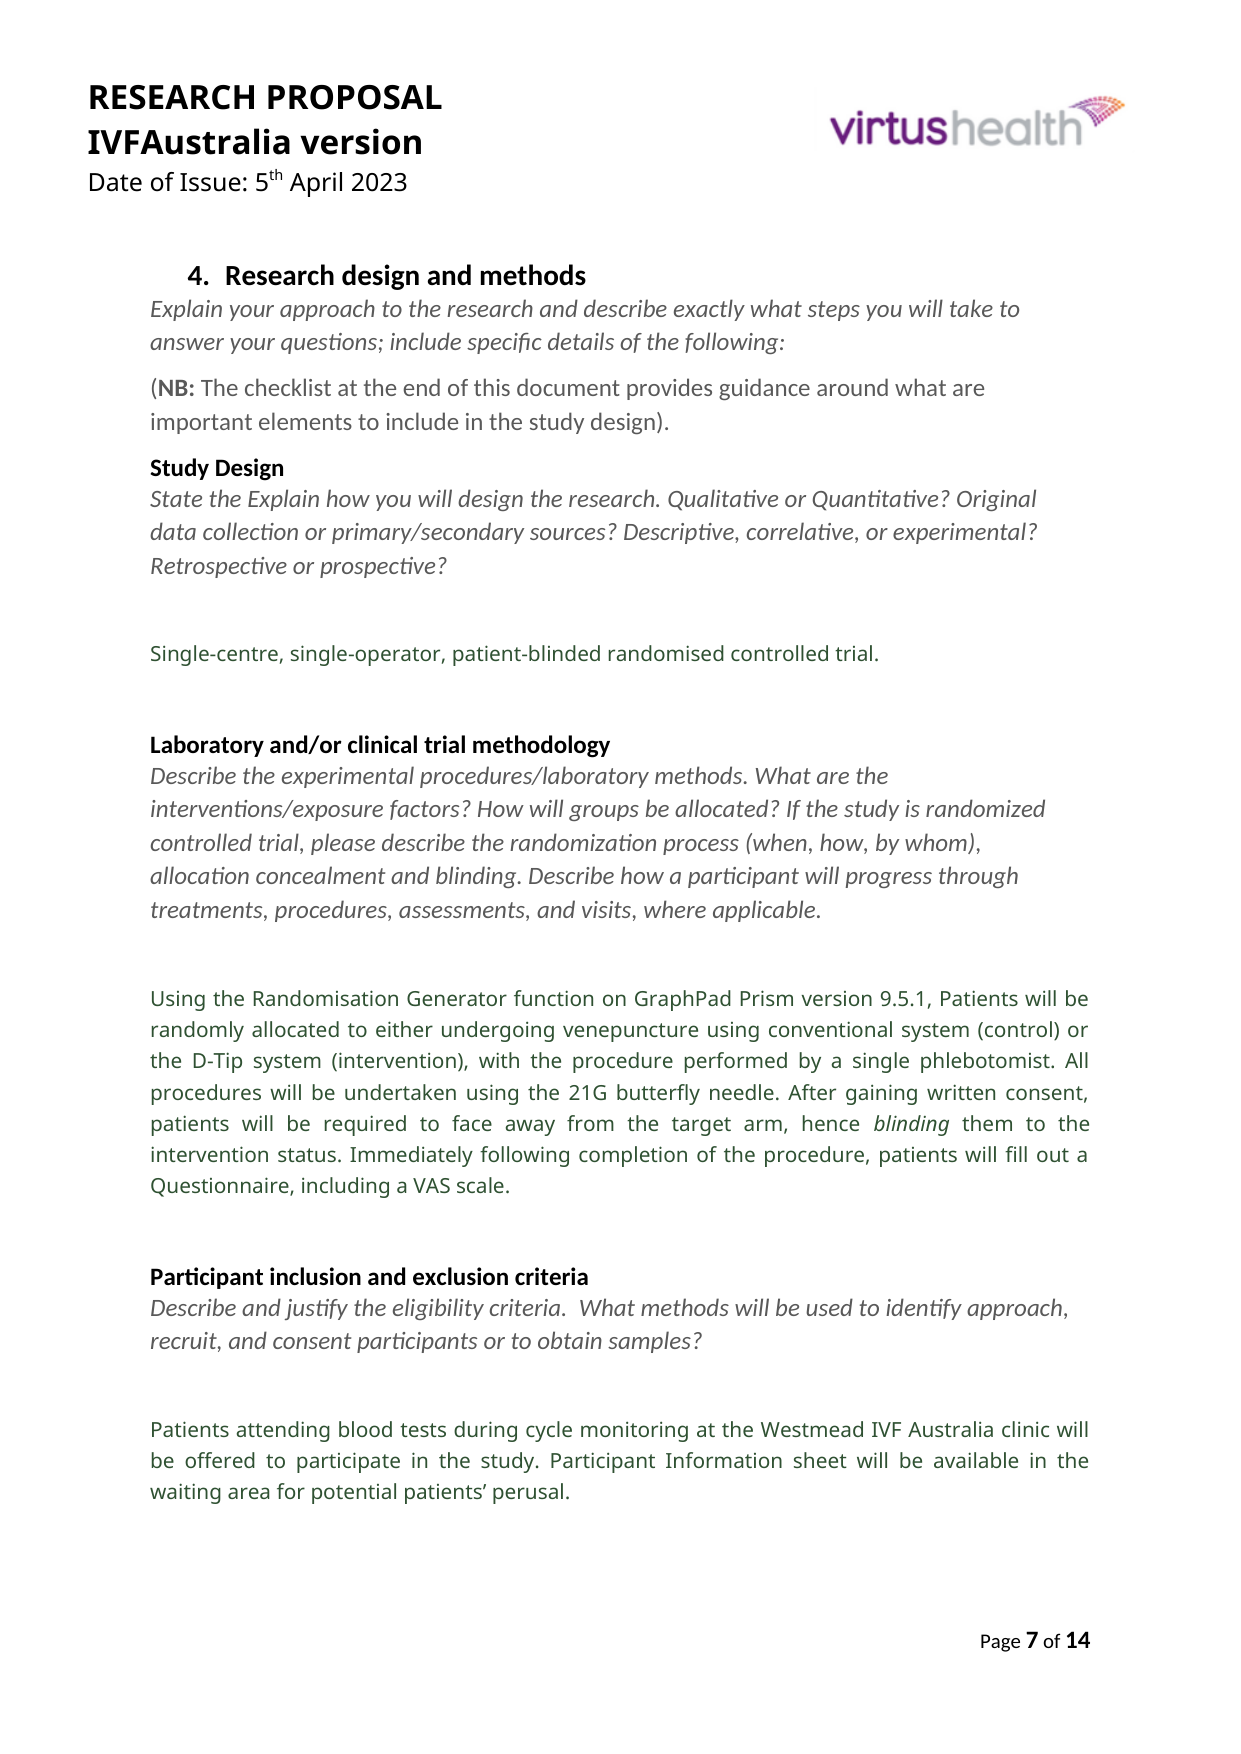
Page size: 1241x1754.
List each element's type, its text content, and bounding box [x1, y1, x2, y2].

text (NB: The checklist at the end of this document provides guidance around what are important elements to include in the study design). [150, 373, 1090, 437]
subtitle Participant inclusion and exclusion criteria [150, 1261, 1090, 1292]
text Describe and justify the eligibility criteria. What methods will be used to identify approach, recruit, and consent participants or to obtain samples? [150, 1292, 1090, 1356]
text State the Explain how you will design the research. Qualitative or Quantitative? Original data collection or primary/secondary sources? Descriptive, correlative, or experimental? Retrospective or prospective? [150, 483, 1090, 580]
picture [792, 87, 1158, 153]
text Using the Randomisation Generator function on GraphPad Prism version 9.5.1, Patients will be randomly allocated to either undergoing venepuncture using conventional system (control) or the D-Tip system (intervention), with the procedure performed by a single phlebotomist. All procedures will be undertaken using the 21G butterfly needle. After gaining written consent, patients will be required to face away from the target arm, hence blinding them to the intervention status. Immediately following completion of the procedure, patients will fill out a Questionnaire, including a VAS scale. [150, 984, 1090, 1200]
text Describe the experimental procedures/laboratory methods. What are the interventions/exposure factors? How will groups be allocated? If the study is randomized controlled trial, please describe the randomization process (when, how, by whom), allocation concealment and blinding. Describe how a participant will progress through treatments, procedures, assessments, and visits, where applicable. [150, 760, 1090, 924]
text Patients attending blood tests during cycle monitoring at the Westmead IVF Australia clinic will be offered to participate in the study. Participant Information sheet will be available in the waiting area for potential patients’ perusal. [150, 1415, 1090, 1506]
subtitle Laboratory and/or clinical trial methodology [150, 729, 1090, 760]
text Explain your approach to the research and describe exactly what steps you will take to answer your questions; include specific details of the following: [150, 293, 1090, 357]
text Single-centre, single-operator, patient-blinded randomised controlled trial. [150, 639, 1090, 668]
subtitle Research design and methods [187, 257, 1090, 293]
subtitle Study Design [150, 452, 1090, 483]
